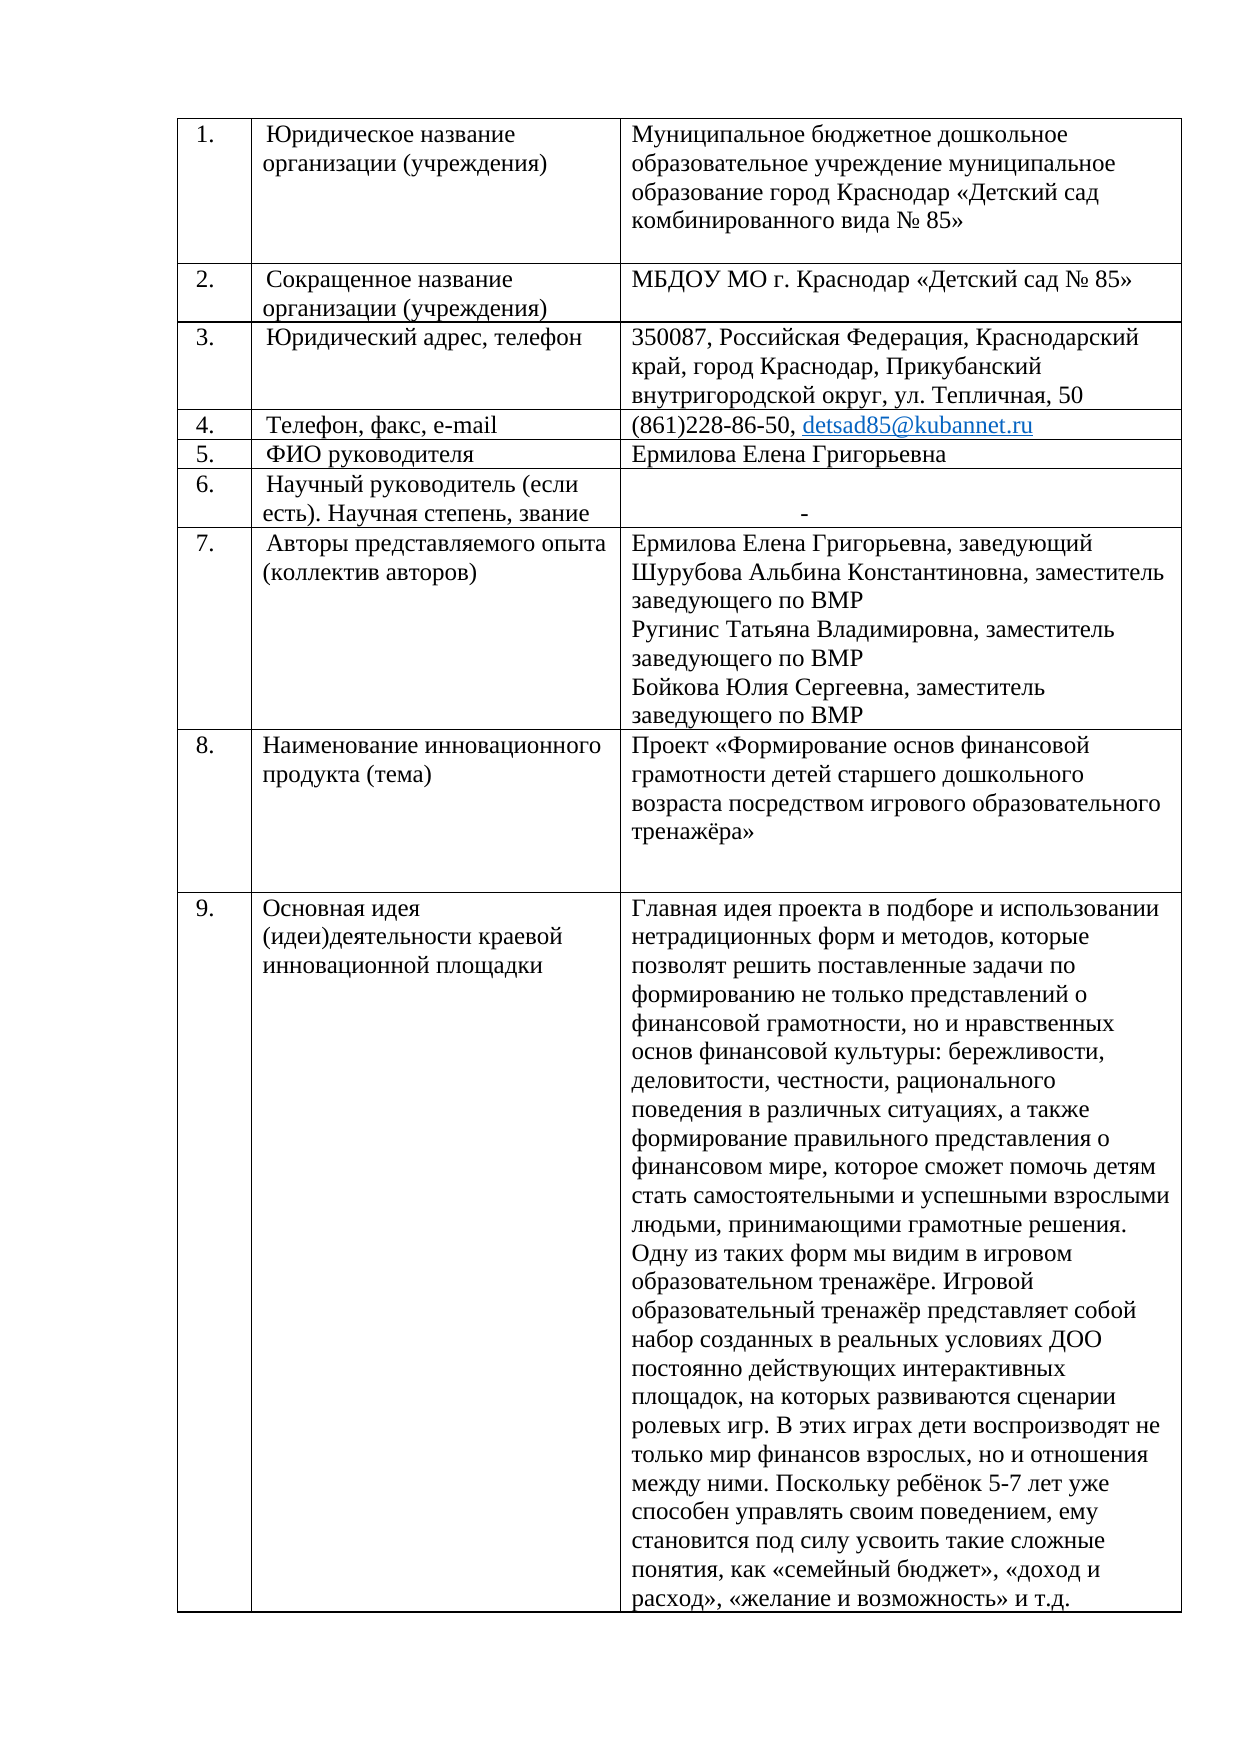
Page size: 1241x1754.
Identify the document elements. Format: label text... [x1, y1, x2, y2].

table_cell [178, 264, 251, 321]
table_cell [178, 893, 251, 1611]
table_cell [178, 528, 251, 729]
table_cell Авторы представляемого опыта (коллектив авторов) [252, 528, 620, 729]
table_cell Проект «Формирование основ финансовой грамотности детей старшего дошкольного возраста посредством игрового образовательного тренажёра» [621, 730, 1181, 892]
table_cell МБДОУ МО г. Краснодар «Детский сад № 85» [621, 264, 1181, 321]
table_cell Ермилова Елена Григорьевна, заведующий Шурубова Альбина Константиновна, заместитель заведующего по ВМР Ругинис Татьяна Владимировна, заместитель заведующего по ВМР Бойкова Юлия Сергеевна, заместитель заведующего по ВМР [621, 528, 1181, 729]
table_cell Телефон, факс, е-mail [252, 410, 620, 438]
table_cell [178, 323, 251, 409]
table_header Юридическое название организации (учреждения) [252, 119, 620, 263]
table_cell Ермилова Елена Григорьевна [621, 440, 1181, 468]
table_cell - [621, 469, 1181, 527]
table_header Муниципальное бюджетное дошкольное образовательное учреждение муниципальное образование город Краснодар «Детский сад комбинированного вида № 85» [621, 119, 1181, 263]
table_cell [178, 410, 251, 438]
table_cell Сокращенное название организации (учреждения) [252, 264, 620, 321]
table_cell (861)228-86-50, detsad85@kubannet.ru [621, 410, 1181, 438]
table_cell ФИО руководителя [252, 440, 620, 468]
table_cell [252, 893, 620, 1611]
table_cell Юридический адрес, телефон [252, 323, 620, 409]
table_header [178, 119, 251, 263]
table_cell [178, 469, 251, 527]
table_cell Научный руководитель (если есть). Научная степень, звание [252, 469, 620, 527]
table_cell [178, 730, 251, 892]
table_cell [178, 440, 251, 468]
table_cell 350087, Российская Федерация, Краснодарский край, город Краснодар, Прикубанский внутригородской округ, ул. Тепличная, 50 [621, 323, 1181, 409]
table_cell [621, 893, 1181, 1611]
table_cell Наименование инновационного продукта (тема) [252, 730, 620, 892]
